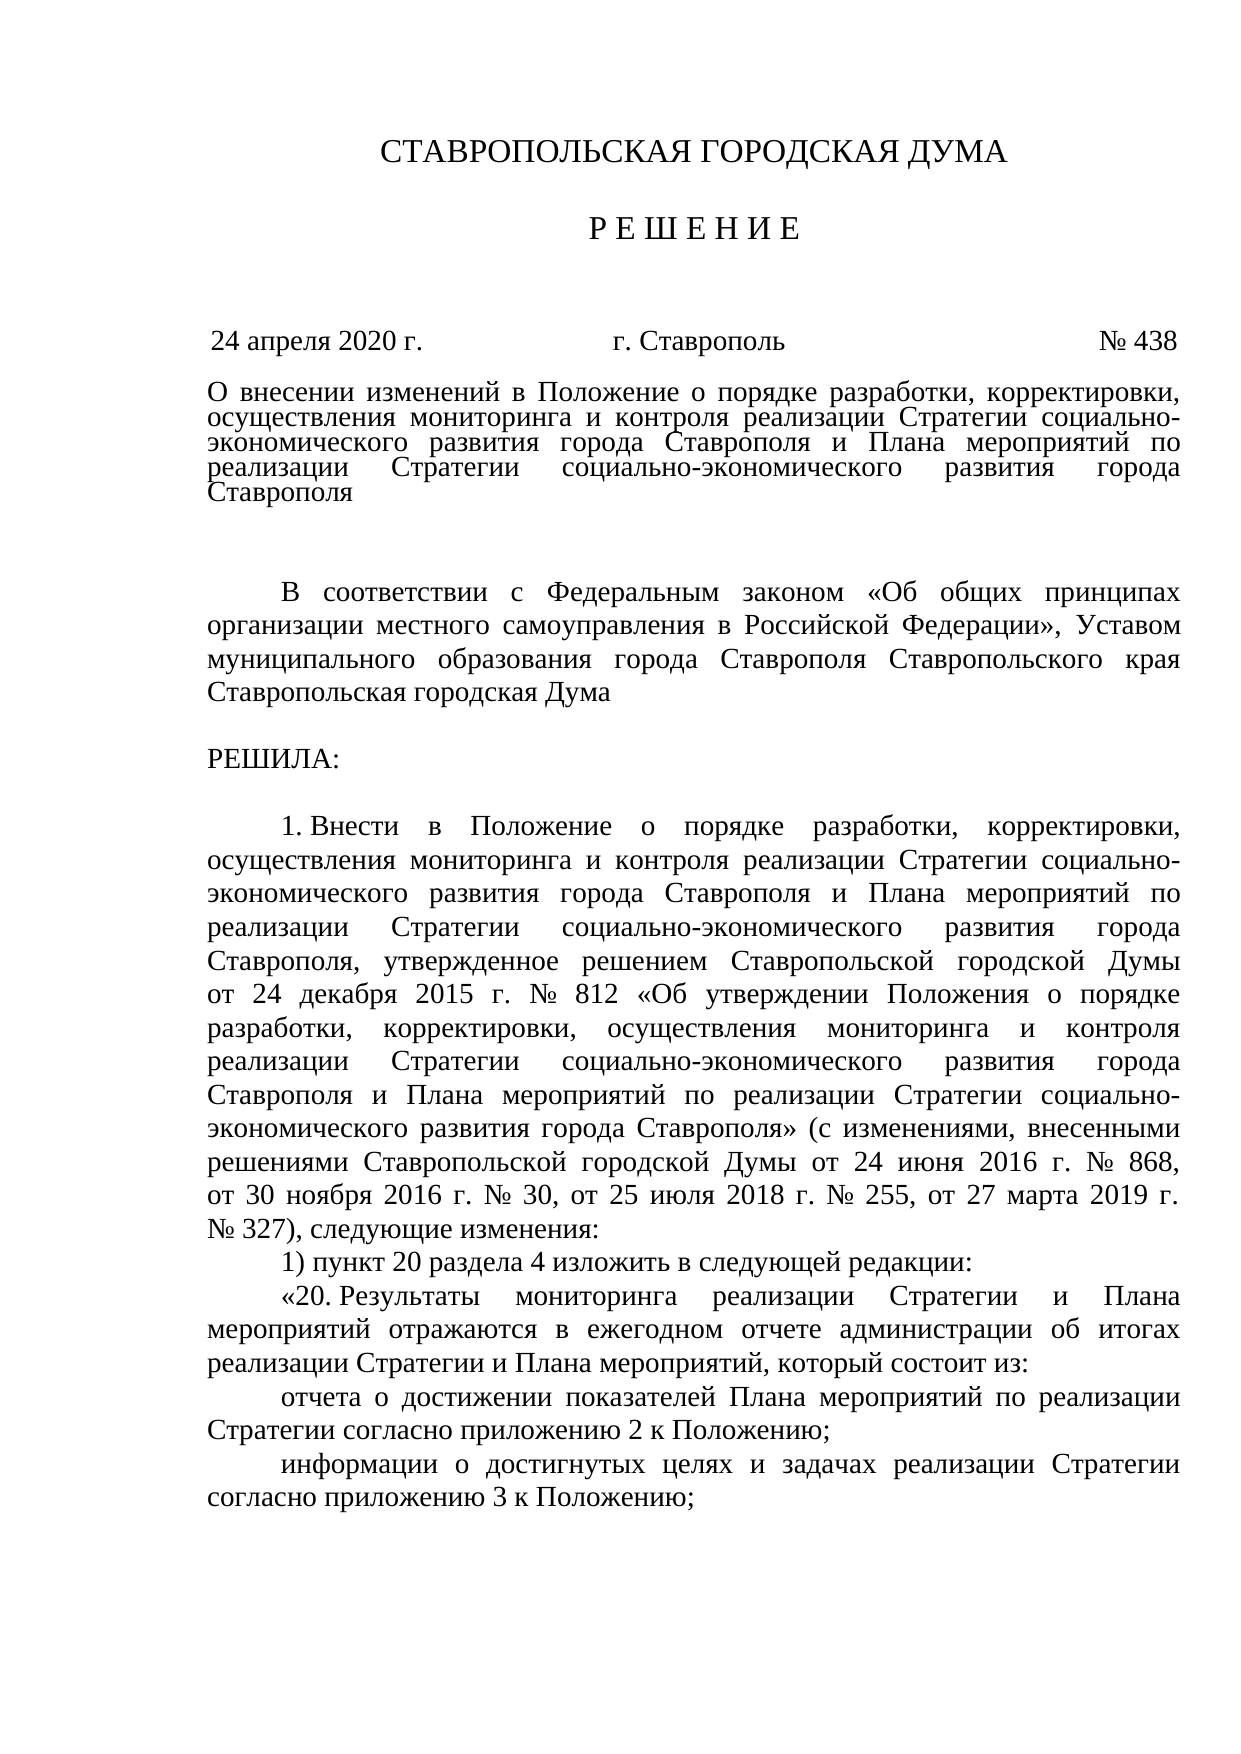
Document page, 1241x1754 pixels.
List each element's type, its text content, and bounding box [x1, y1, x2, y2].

text РЕШИЛА: [207, 741, 1181, 775]
text В соответствии с Федеральным законом «Об общих принципах организации местного самоуправления в Российской Федерации», Уставом муниципального образования города Ставрополя Ставропольского края Ставропольская городская Дума [207, 574, 1181, 708]
list 1) пункт 20 раздела 4 изложить в следующей редакции: [207, 1244, 1181, 1278]
text О внесении изменений в Положение о порядке разработки, корректировки, осуществления мониторинга и контроля реализации Стратегии социально-экономического развития города Ставрополя и Плана мероприятий по реализации Стратегии социально-экономического развития города Ставрополя [207, 382, 1181, 507]
text 1. Внести в Положение о порядке разработки, корректировки, осуществления мониторинга и контроля реализации Стратегии социально-экономического развития города Ставрополя и Плана мероприятий по реализации Стратегии социально-экономического развития города Ставрополя, утвержденное решением Ставропольской городской Думы от 24 декабря 2015 г. № 812 «Об утверждении Положения о порядке разработки, корректировки, осуществления мониторинга и контроля реализации Стратегии социально-экономического развития города Ставрополя и Плана мероприятий по реализации Стратегии социально-экономического развития города Ставрополя» (с изменениями, внесенными решениями Ставропольской городской Думы от 24 июня 2016 г. № 868, от 30 ноября 2016 г. № 30, от 25 июля 2018 г. № 255, от 27 марта 2019 г. № 327), следующие изменения: [207, 808, 1181, 1244]
text отчета о достижении показателей Плана мероприятий по реализации Стратегии согласно приложению 2 к Положению; [207, 1379, 1181, 1446]
text Р Е Ш Е Н И Е [207, 208, 1181, 246]
text информации о достигнутых целях и задачах реализации Стратегии согласно приложению 3 к Положению; [207, 1446, 1181, 1513]
text «20. Результаты мониторинга реализации Стратегии и Плана мероприятий отражаются в ежегодном отчете администрации об итогах реализации Стратегии и Плана мероприятий, который состоит из: [207, 1278, 1181, 1379]
text 24 апреля 2020 г. г. Ставрополь № 438 [207, 323, 1181, 357]
text СТАВРОПОЛЬСКАЯ ГОРОДСКАЯ ДУМА [207, 131, 1181, 170]
